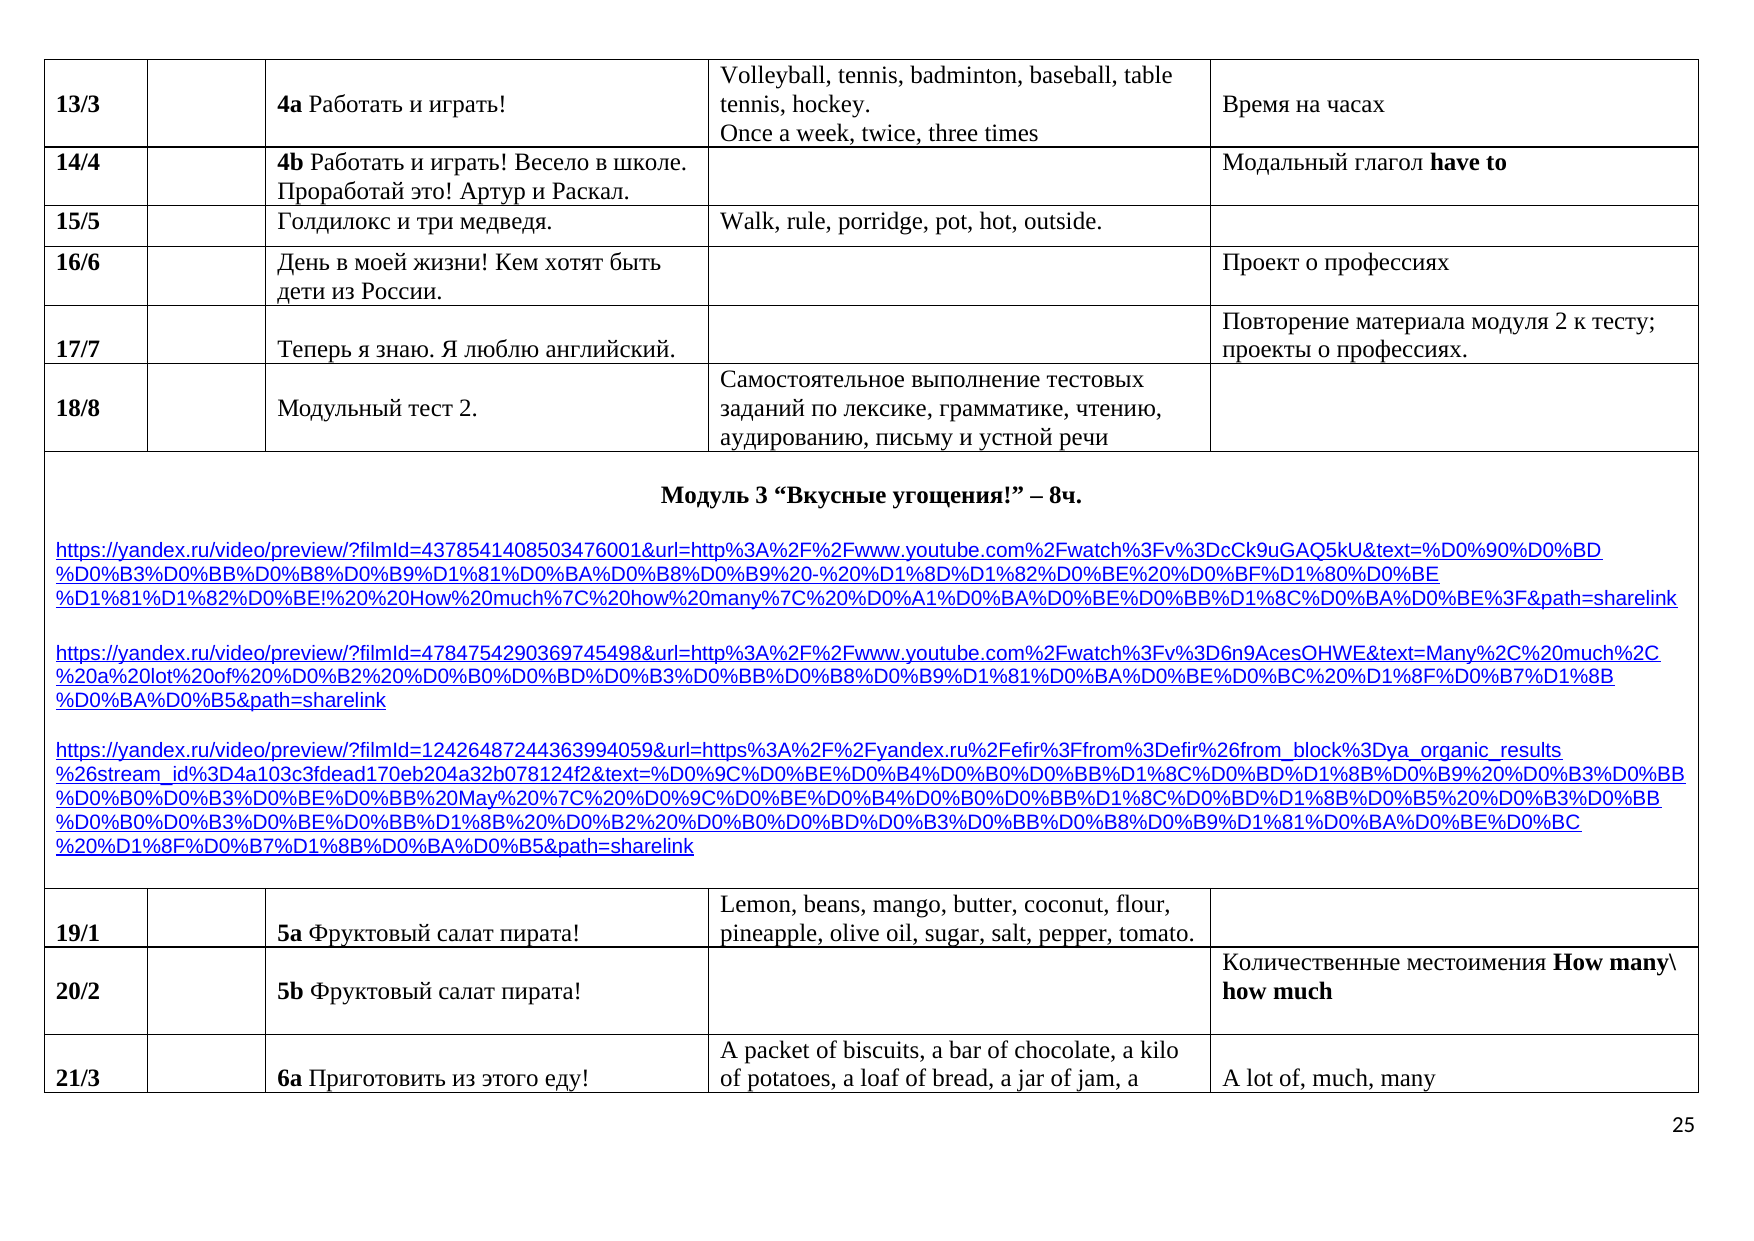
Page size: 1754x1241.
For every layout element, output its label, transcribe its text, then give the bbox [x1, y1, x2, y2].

table_cell 15/5 [45, 206, 147, 246]
table_cell [148, 948, 265, 1034]
table_cell Повторение материала модуля 2 к тесту; проекты о профессиях. [1211, 306, 1698, 363]
table_cell [148, 206, 265, 246]
table_cell День в моей жизни! Кем хотят быть дети из России. [266, 247, 708, 305]
table_cell 21/3 [45, 1035, 147, 1092]
table_cell [148, 1035, 265, 1092]
table_cell [148, 306, 265, 363]
table_cell Volleyball, tennis, badminton, baseball, table tennis, hockey. Once a week, twice, three times [709, 60, 1210, 146]
table_cell [709, 247, 1210, 305]
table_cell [1211, 1035, 1698, 1092]
table_cell Время на часах [1211, 60, 1698, 146]
table_cell [148, 364, 265, 451]
table_cell 17/7 [45, 306, 147, 363]
table_cell Модальный глагол have to [1211, 148, 1698, 205]
table_cell Количественные местоимения How many\ how much [1211, 948, 1698, 1034]
table_cell [148, 889, 265, 946]
table_cell Модуль 3 “Вкусные угощения!” – 8ч. https://yandex.ru/video/preview/?filmId=4378541408503476001&url=http%3A%2F%2Fwww.youtube.com%2Fwatch%3Fv%3DcCk9uGAQ5kU&text=%D0%90%D0%BD%D0%B3%D0%BB%D0%B8%D0%B9%D1%81%D0%BA%D0%B8%D0%B9%20-%20%D1%8D%D1%82%D0%BE%20%D0%BF%D1%80%D0%BE%D1%81%D1%82%D0%BE!%20%20How%20much%7C%20how%20many%7C%20%D0%A1%D0%BA%D0%BE%D0%BB%D1%8C%D0%BA%D0%BE%3F&path=sharelink https://yandex.ru/video/preview/?filmId=4784754290369745498&url=http%3A%2F%2Fwww.youtube.com%2Fwatch%3Fv%3D6n9AcesOHWE&text=Many%2C%20much%2C%20a%20lot%20of%20%D0%B2%20%D0%B0%D0%BD%D0%B3%D0%BB%D0%B8%D0%B9%D1%81%D0%BA%D0%BE%D0%BC%20%D1%8F%D0%B7%D1%8B%D0%BA%D0%B5&path=sharelink https://yandex.ru/video/preview/?filmId=12426487244363994059&url=https%3A%2F%2Fyandex.ru%2Fefir%3Ffrom%3Defir%26from_block%3Dya_organic_results%26stream_id%3D4a103c3fdead170eb204a32b078124f2&text=%D0%9C%D0%BE%D0%B4%D0%B0%D0%BB%D1%8C%D0%BD%D1%8B%D0%B9%20%D0%B3%D0%BB%D0%B0%D0%B3%D0%BE%D0%BB%20May%20%7C%20%D0%9C%D0%BE%D0%B4%D0%B0%D0%BB%D1%8C%D0%BD%D1%8B%D0%B5%20%D0%B3%D0%BB%D0%B0%D0%B3%D0%BE%D0%BB%D1%8B%20%D0%B2%20%D0%B0%D0%BD%D0%B3%D0%BB%D0%B8%D0%B9%D1%81%D0%BA%D0%BE%D0%BC%20%D1%8F%D0%B7%D1%8B%D0%BA%D0%B5&path=sharelink [45, 452, 1698, 888]
table_cell [1211, 889, 1698, 946]
table_cell Проект о профессиях [1211, 247, 1698, 305]
table_cell Голдилокс и три медведя. [266, 206, 708, 246]
table_cell [1211, 206, 1698, 246]
table_cell 19/1 [45, 889, 147, 946]
table_cell Walk, rule, porridge, pot, hot, outside. [709, 206, 1210, 246]
table_cell 14/4 [45, 148, 147, 205]
table_cell 13/3 [45, 60, 147, 146]
table_cell Теперь я знаю. Я люблю английский. [266, 306, 708, 363]
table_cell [709, 1035, 1210, 1092]
table_cell [1211, 364, 1698, 451]
table_cell 20/2 [45, 948, 147, 1034]
table_cell [148, 148, 265, 205]
table_cell [709, 148, 1210, 205]
table_cell Lemon, beans, mango, butter, coconut, flour, pineapple, olive oil, sugar, salt, pepper, tomato. [709, 889, 1210, 946]
table_cell 4b Работать и играть! Весело в школе. Проработай это! Артур и Раскал. [266, 148, 708, 205]
table_cell 5b Фруктовый салат пирата! [266, 948, 708, 1034]
table_cell [148, 247, 265, 305]
table_cell Самостоятельное выполнение тестовых заданий по лексике, грамматике, чтению, аудированию, письму и устной речи [709, 364, 1210, 451]
table_cell 5a Фруктовый салат пирата! [266, 889, 708, 946]
table_cell Модульный тест 2. [266, 364, 708, 451]
table_cell [709, 306, 1210, 363]
table_cell 16/6 [45, 247, 147, 305]
table_cell [709, 948, 1210, 1034]
table_cell [148, 60, 265, 146]
table_cell 18/8 [45, 364, 147, 451]
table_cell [266, 1035, 708, 1092]
table_cell 4a Работать и играть! [266, 60, 708, 146]
